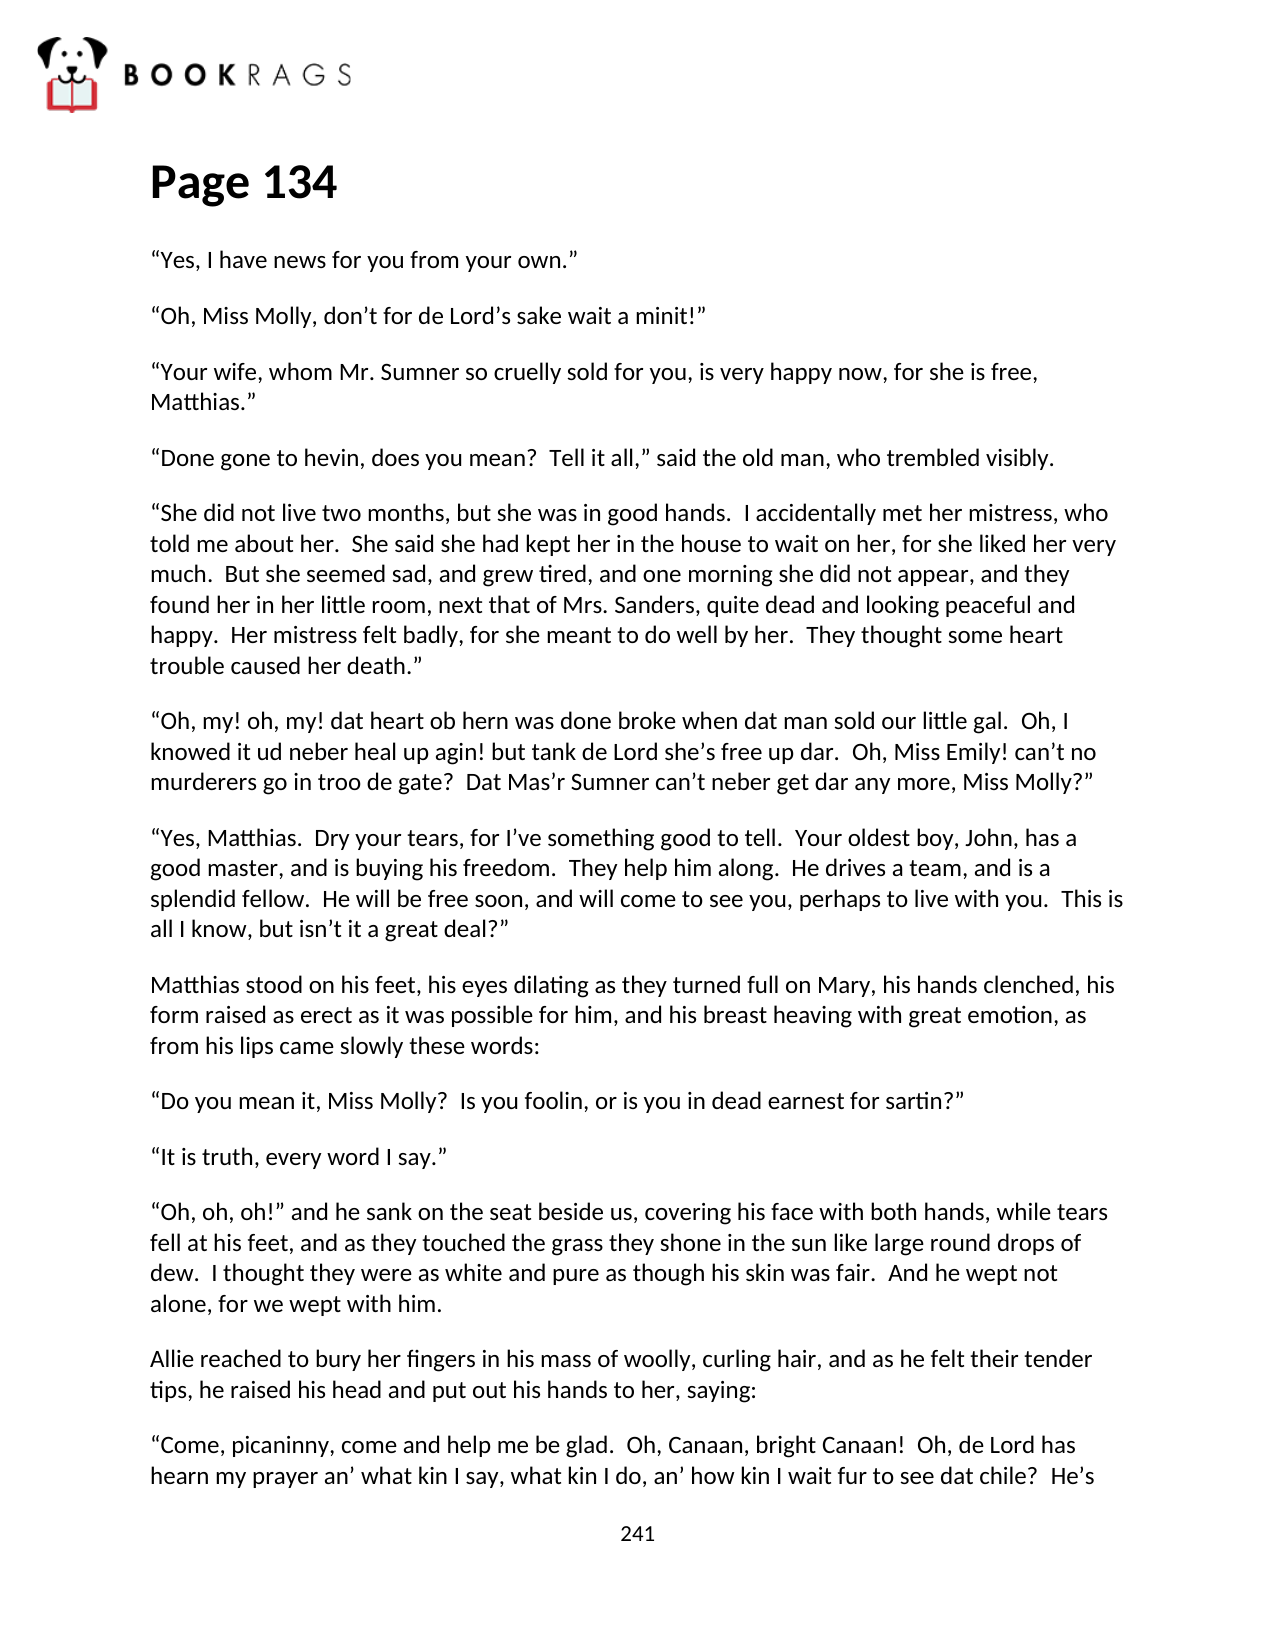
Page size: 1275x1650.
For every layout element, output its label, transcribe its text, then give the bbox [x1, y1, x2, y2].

text “Do you mean it, Miss Molly? Is you foolin, or is you in dead earnest for sartin?” [150, 1086, 1125, 1116]
text “Yes, Matthias. Dry your tears, for I’ve something good to tell. Your oldest boy, John, has a good master, and is buying his freedom. They help him along. He drives a team, and is a splendid fellow. He will be free soon, and will come to see you, perhaps to live with you. This is all I know, but isn’t it a great deal?” [150, 822, 1125, 944]
text Allie reached to bury her fingers in his mass of woolly, curling hair, and as he felt their tender tips, he raised his head and put out his hands to her, saying: [150, 1344, 1125, 1405]
text “Done gone to hevin, does you mean? Tell it all,” said the old man, who trembled visibly. [150, 442, 1125, 472]
text “She did not live two months, but she was in good hands. I accidentally met her mistress, who told me about her. She said she had kept her in the house to wait on her, for she liked her very much. But she seemed sad, and grew tired, and one morning she did not appear, and they found her in her little room, next that of Mrs. Sanders, quite dead and looking peaceful and happy. Her mistress felt badly, for she meant to do well by her. They thought some heart trouble caused her death.” [150, 497, 1125, 680]
text “Yes, I have news for you from your own.” [150, 244, 1125, 275]
text “It is truth, every word I say.” [150, 1141, 1125, 1172]
text “Your wife, whom Mr. Sumner so cruelly sold for you, is very happy now, for she is free, Matthias.” [150, 356, 1125, 417]
text “Oh, my! oh, my! dat heart ob hern was done broke when dat man sold our little gal. Oh, I knowed it ud neber heal up agin! but tank de Lord she’s free up dar. Oh, Miss Emily! can’t no murderers go in troo de gate? Dat Mas’r Sumner can’t neber get dar any more, Miss Molly?” [150, 705, 1125, 797]
text “Oh, Miss Molly, don’t for de Lord’s sake wait a minit!” [150, 300, 1125, 331]
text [150, 1430, 1125, 1491]
text Matthias stood on his feet, his eyes dilating as they turned full on Mary, his hands clenched, his form raised as erect as it was possible for him, and his breast heaving with great emotion, as from his lips came slowly these words: [150, 969, 1125, 1061]
text “Oh, oh, oh!” and he sank on the seat beside us, covering his face with both hands, while tears fell at his feet, and as they touched the grass they shone in the sun like large round drops of dew. I thought they were as white and pure as though his skin was fair. And he wept not alone, for we wept with him. [150, 1197, 1125, 1319]
text Page 134 [150, 150, 1125, 211]
picture [37, 37, 351, 113]
